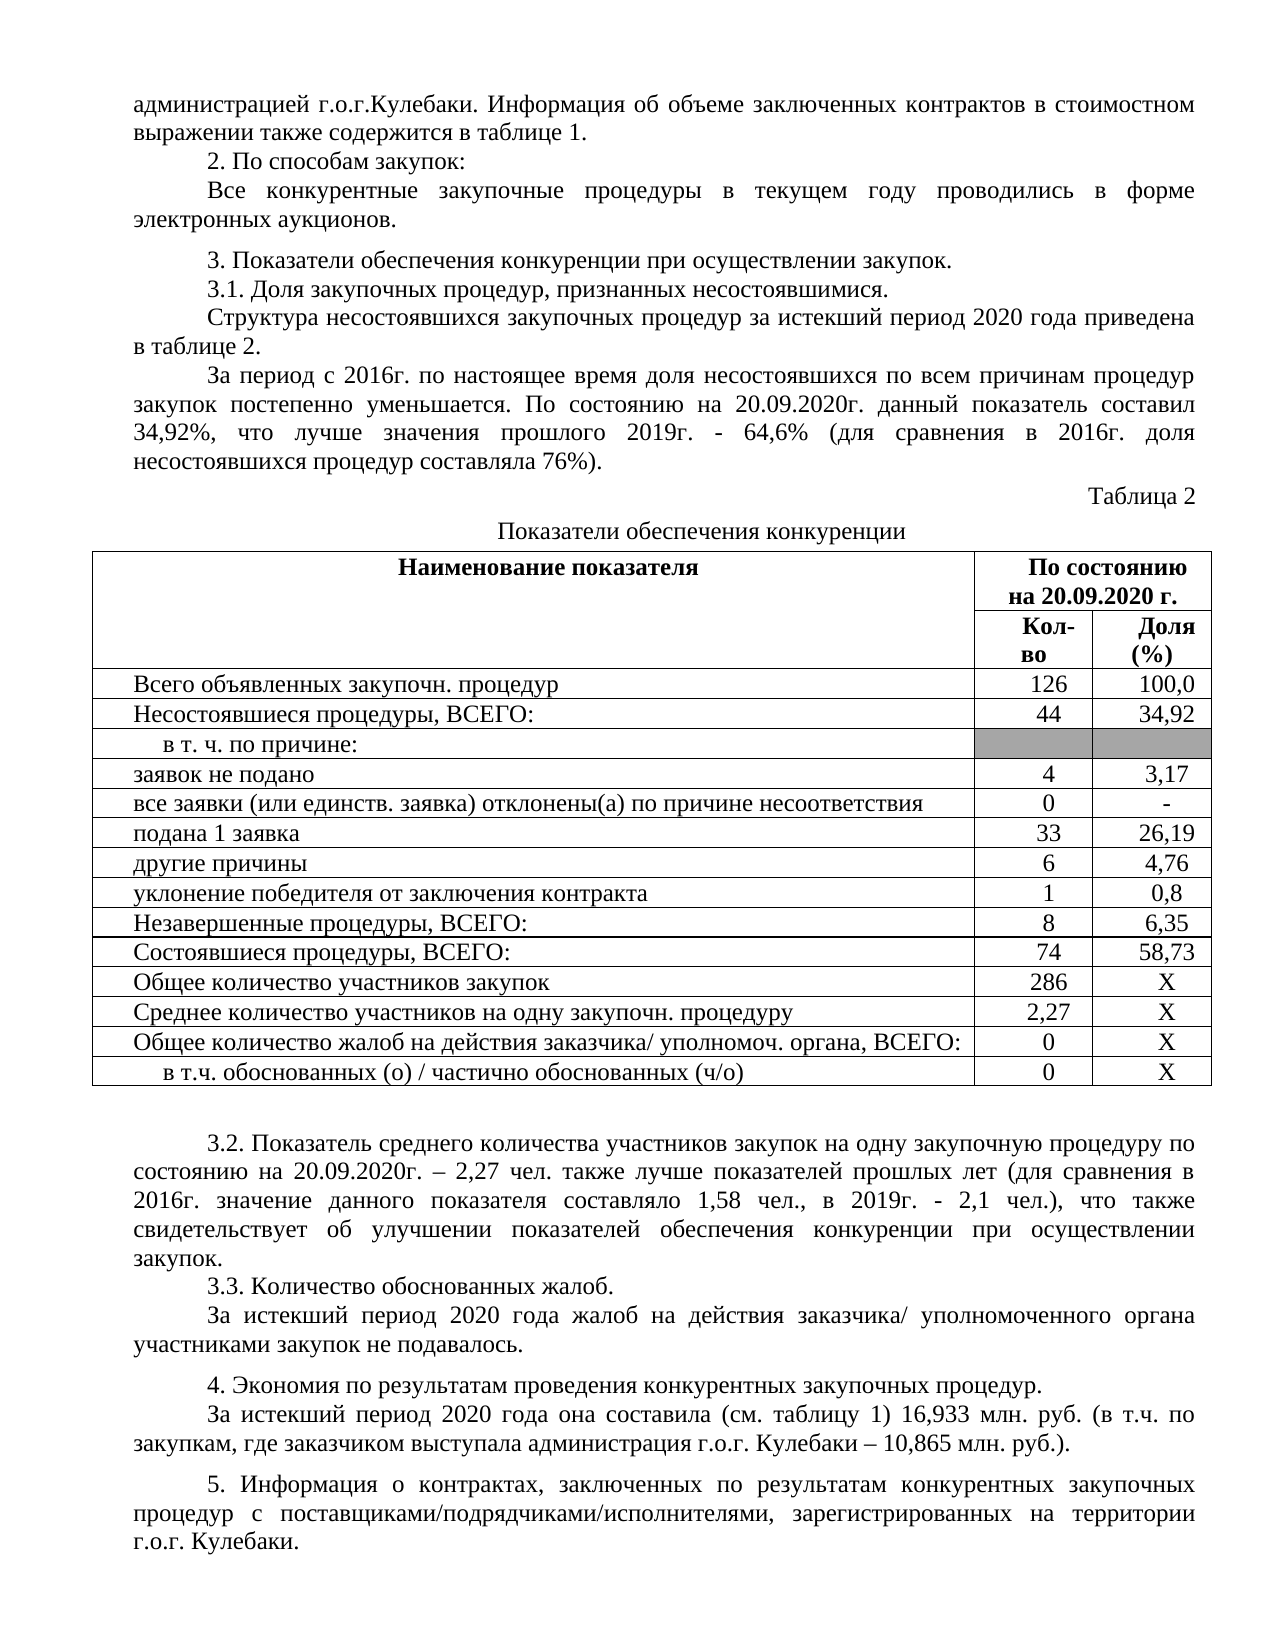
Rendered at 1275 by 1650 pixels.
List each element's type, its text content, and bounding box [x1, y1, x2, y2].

text 3.1. Доля закупочных процедур, признанных несостоявшимися. [133, 274, 1196, 302]
table_cell Х [1093, 997, 1211, 1026]
table_cell 4 [975, 759, 1092, 787]
table_cell 6,35 [1093, 908, 1211, 936]
table_cell 0 [975, 789, 1092, 817]
table_cell 8 [975, 908, 1092, 936]
table_cell Общее количество участников закупок [93, 967, 974, 996]
table_cell 0,8 [1093, 878, 1211, 907]
table_cell все заявки (или единств. заявка) отклонены(а) по причине несоответствия [93, 789, 974, 817]
table_cell 58,73 [1093, 938, 1211, 966]
table_cell уклонение победителя от заключения контракта [93, 878, 974, 907]
table_cell 0 [975, 1057, 1092, 1085]
table_cell 33 [975, 818, 1092, 847]
table_cell 286 [975, 967, 1092, 996]
table_cell подана 1 заявка [93, 818, 974, 847]
table_cell [1093, 729, 1211, 758]
table_cell Несостоявшиеся процедуры, ВСЕГО: [93, 699, 974, 728]
table_cell в т.ч. обоснованных (о) / частично обоснованных (ч/о) [93, 1057, 974, 1085]
table_cell 126 [975, 669, 1092, 698]
table_cell 26,19 [1093, 818, 1211, 847]
table_cell 2,27 [975, 997, 1092, 1026]
table_cell 4,76 [1093, 848, 1211, 877]
table_cell 44 [975, 699, 1092, 728]
text 2. По способам закупок: [133, 146, 1196, 175]
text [133, 89, 1196, 146]
text Все конкурентные закупочные процедуры в текущем году проводились в форме электронных аукционов. [133, 175, 1196, 232]
text 3.3. Количество обоснованных жалоб. [133, 1271, 1196, 1300]
table_cell 74 [975, 938, 1092, 966]
text 5. Информация о контрактах, заключенных по результатам конкурентных закупочных процедур с поставщиками/подрядчиками/исполнителями, зарегистрированных на территории г.о.г. Кулебаки. [133, 1469, 1196, 1555]
table_cell Кол-во [975, 611, 1092, 668]
table_cell 0 [975, 1027, 1092, 1056]
table_cell в т. ч. по причине: [93, 729, 974, 758]
table_cell другие причины [93, 848, 974, 877]
text За истекший период 2020 года она составила (см. таблицу 1) 16,933 млн. руб. (в т.ч. по закупкам, где заказчиком выступала администрация г.о.г. Кулебаки – 10,865 млн. руб.). [133, 1399, 1196, 1456]
table_cell 34,92 [1093, 699, 1211, 728]
text За истекший период 2020 года жалоб на действия заказчика/ уполномоченного органа участниками закупок не подавалось. [133, 1300, 1196, 1358]
text За период с 2016г. по настоящее время доля несостоявшихся по всем причинам процедур закупок постепенно уменьшается. По состоянию на 20.09.2020г. данный показатель составил 34,92%, что лучше значения прошлого 2019г. - 64,6% (для сравнения в 2016г. доля несостоявшихся процедур составляла 76%). [133, 360, 1196, 475]
table_cell - [1093, 789, 1211, 817]
table_cell Х [1093, 1027, 1211, 1056]
table_cell 3,17 [1093, 759, 1211, 787]
table_cell Доля (%) [1093, 611, 1211, 668]
table_cell Общее количество жалоб на действия заказчика/ уполномоч. органа, ВСЕГО: [93, 1027, 974, 1056]
table_cell 100,0 [1093, 669, 1211, 698]
table_cell [975, 729, 1092, 758]
table_cell Х [1093, 1057, 1211, 1085]
table_cell Х [1093, 967, 1211, 996]
text 4. Экономия по результатам проведения конкурентных закупочных процедур. [133, 1370, 1196, 1399]
text Показатели обеспечения конкуренции [133, 516, 1196, 545]
table_cell 1 [975, 878, 1092, 907]
table_cell Всего объявленных закупочн. процедур [93, 669, 974, 698]
text Структура несостоявшихся закупочных процедур за истекший период 2020 года приведена в таблице 2. [133, 302, 1196, 360]
table_cell заявок не подано [93, 759, 974, 787]
text 3.2. Показатель среднего количества участников закупок на одну закупочную процедуру по состоянию на 20.09.2020г. – 2,27 чел. также лучше показателей прошлых лет (для сравнения в 2016г. значение данного показателя составляло 1,58 чел., в 2019г. - 2,1 чел.), что также свидетельствует об улучшении показателей обеспечения конкуренции при осуществлении закупок. [133, 1128, 1196, 1271]
table_cell 6 [975, 848, 1092, 877]
text 3. Показатели обеспечения конкуренции при осуществлении закупок. [133, 245, 1196, 274]
table_cell Среднее количество участников на одну закупочн. процедуру [93, 997, 974, 1026]
text Таблица 2 [133, 481, 1196, 510]
table_header По состоянию на 20.09.2020 г. [975, 552, 1211, 610]
table_cell Состоявшиеся процедуры, ВСЕГО: [93, 938, 974, 966]
table_cell Незавершенные процедуры, ВСЕГО: [93, 908, 974, 936]
table_header Наименование показателя [93, 552, 974, 668]
